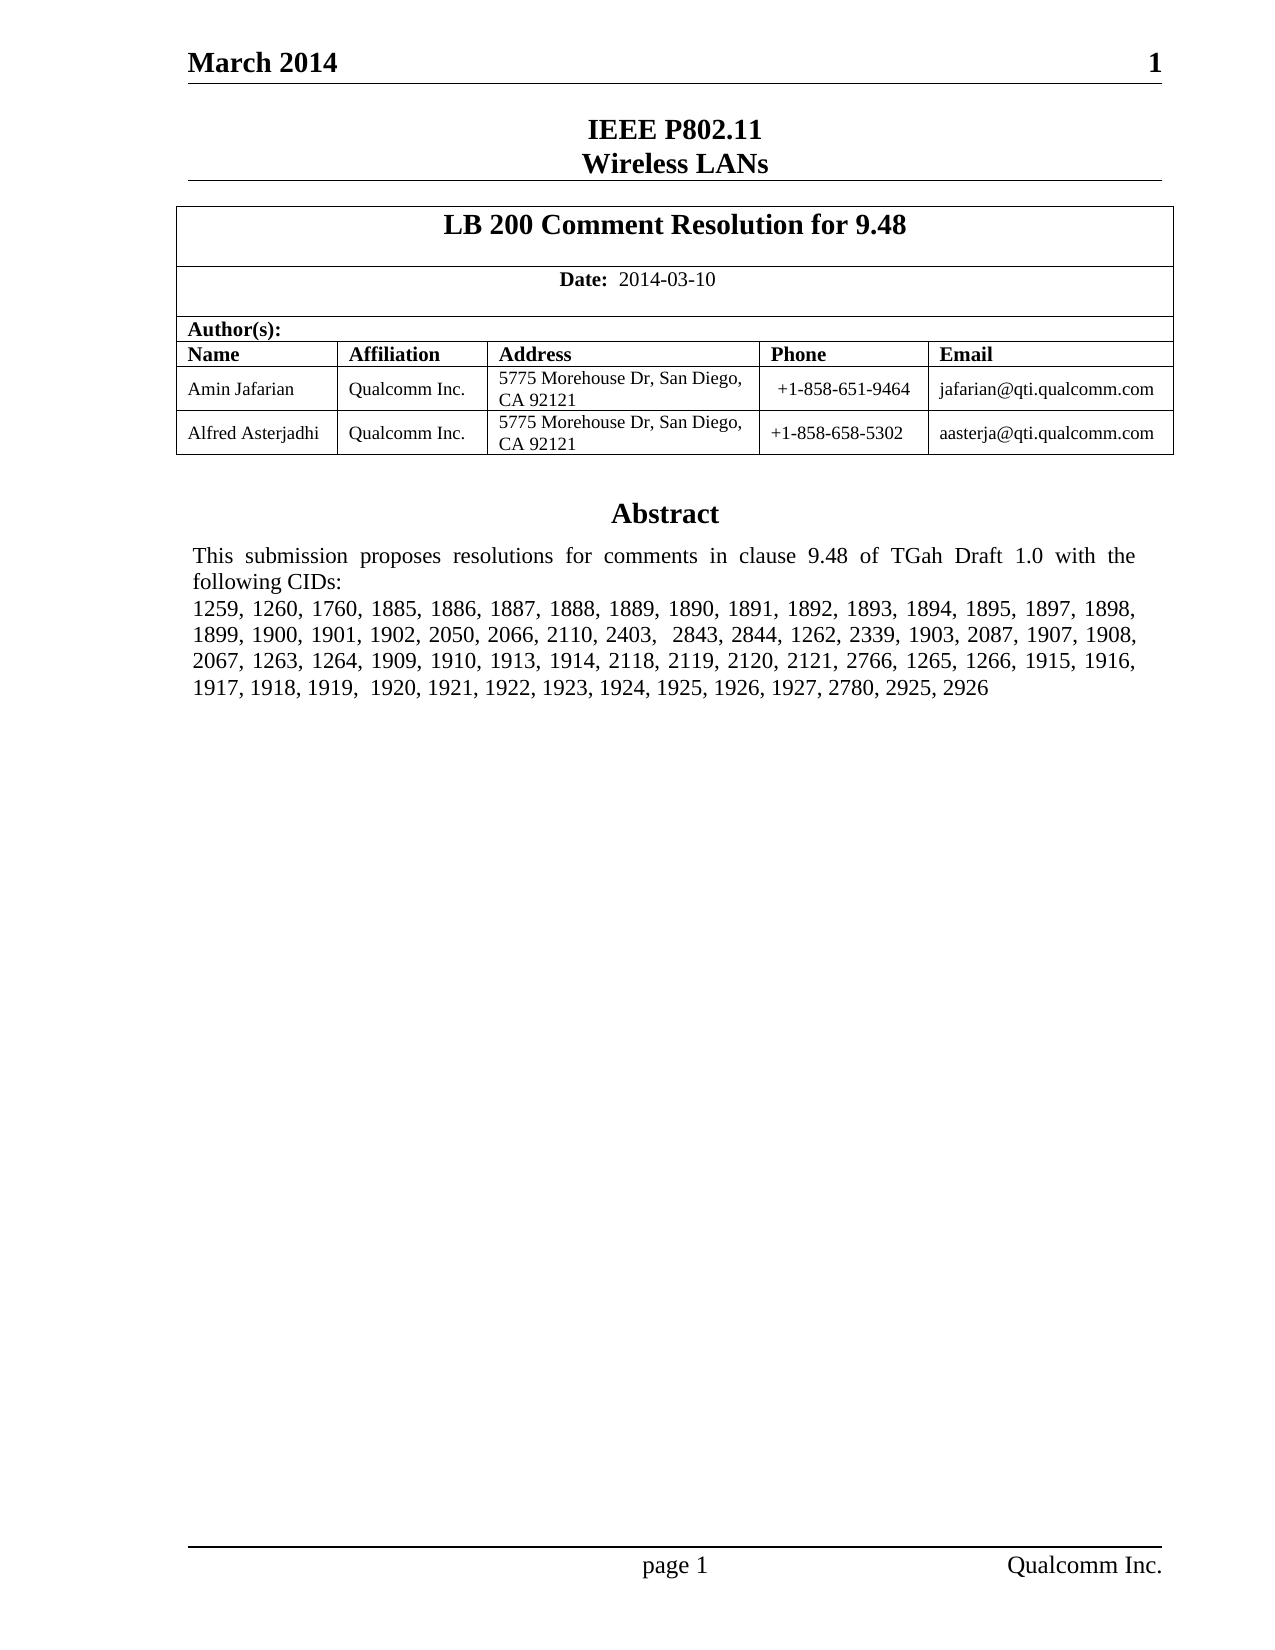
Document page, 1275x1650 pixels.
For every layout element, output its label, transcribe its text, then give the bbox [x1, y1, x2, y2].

table_header LB 200 Comment Resolution for 9.48 [177, 207, 1173, 266]
table_cell Email [929, 342, 1173, 366]
table_cell Name [177, 342, 337, 366]
table_cell Address [488, 342, 759, 366]
table_cell Alfred Asterjadhi [177, 411, 337, 454]
table_cell Author(s): [177, 317, 1173, 341]
table_cell Affiliation [338, 342, 487, 366]
table_cell jafarian@qti.qualcomm.com [929, 367, 1173, 410]
table_cell +1-858-651-9464 [760, 367, 928, 410]
table_cell 5775 Morehouse Dr, San Diego, CA 92121 [488, 411, 759, 454]
text IEEE P802.11 Wireless LANs [187, 112, 1162, 181]
table_cell Phone [760, 342, 928, 366]
table_cell Qualcomm Inc. [338, 367, 487, 410]
table_cell +1-858-658-5302 [760, 411, 928, 454]
table_cell Amin Jafarian [177, 367, 337, 410]
table_cell 5775 Morehouse Dr, San Diego, CA 92121 [488, 367, 759, 410]
table_cell Qualcomm Inc. [338, 411, 487, 454]
table_cell aasterja@qti.qualcomm.com [929, 411, 1173, 454]
table_cell Date: 2014-03-10 [177, 267, 1173, 316]
